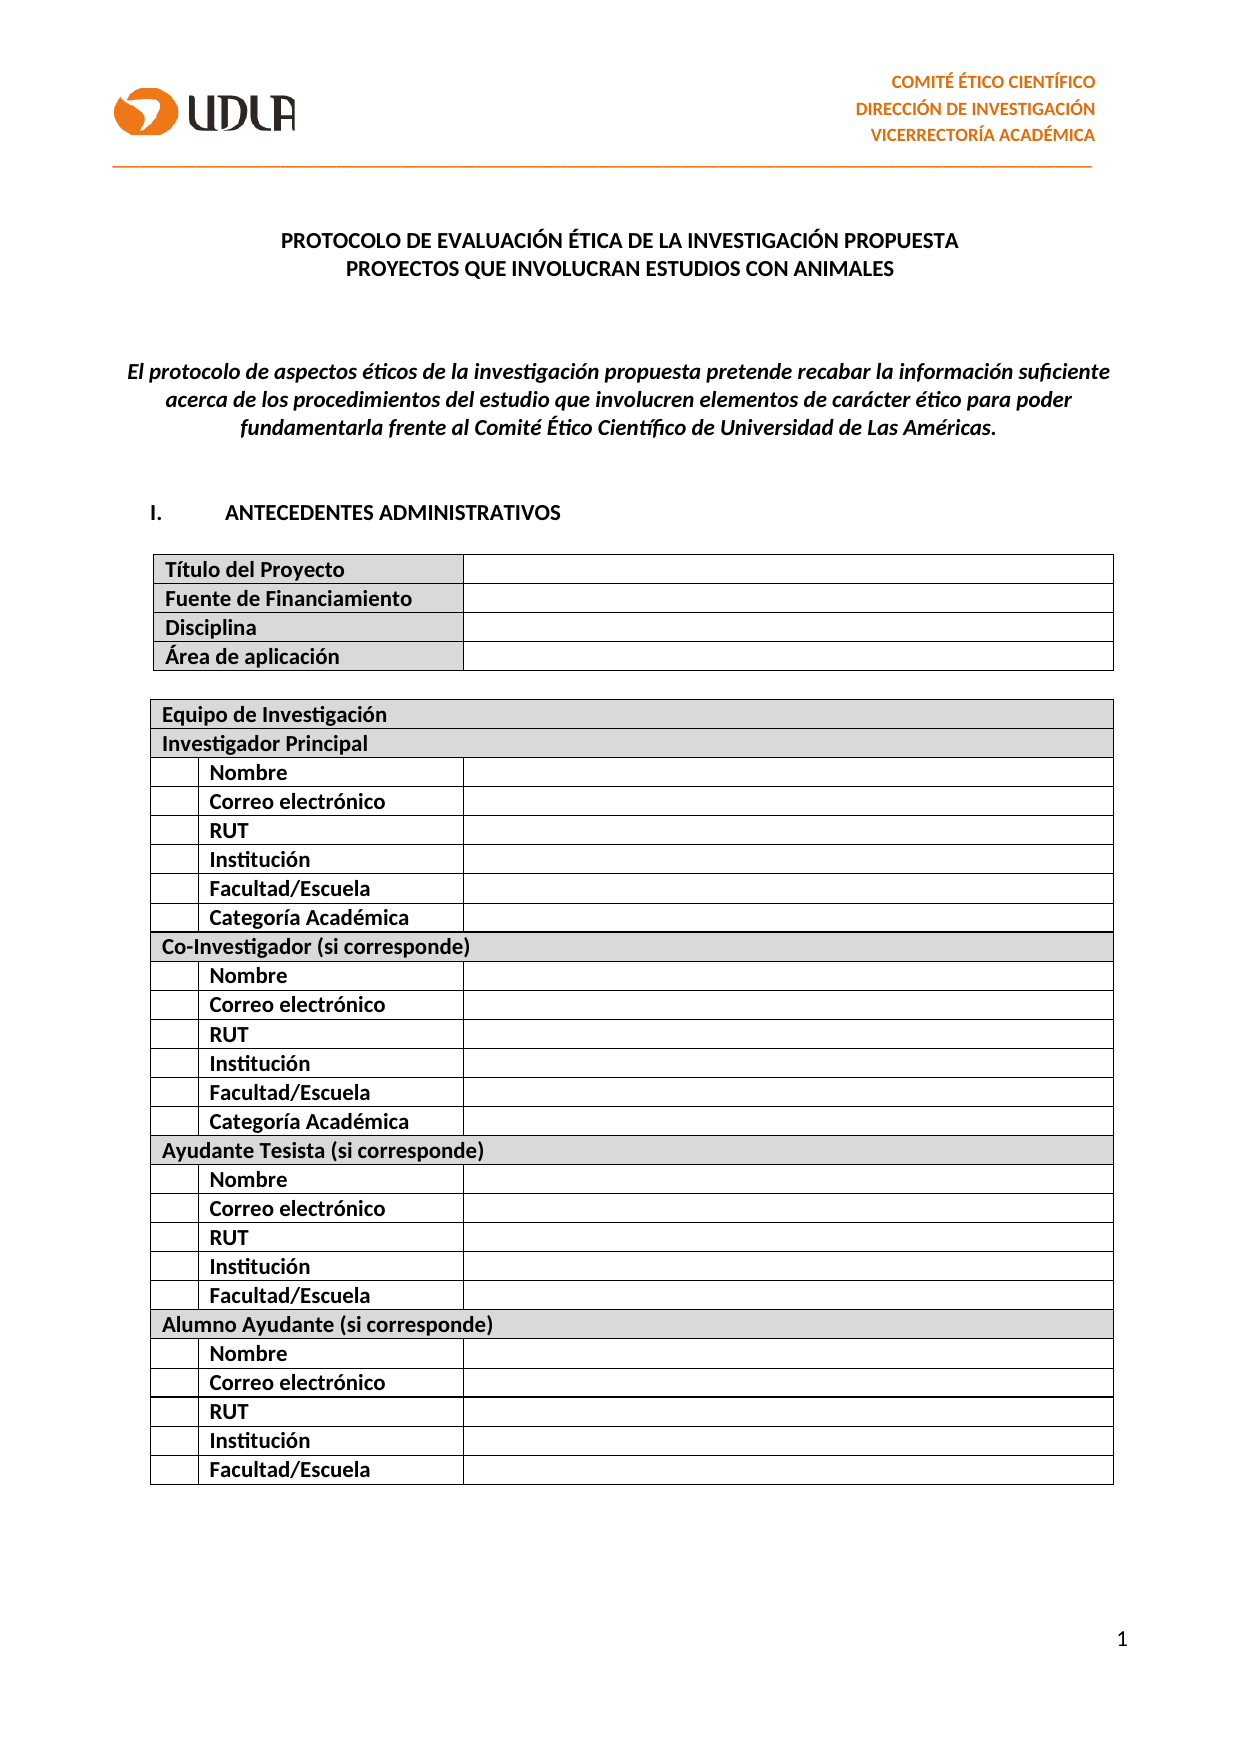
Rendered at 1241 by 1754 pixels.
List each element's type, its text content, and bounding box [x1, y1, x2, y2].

table_cell [151, 991, 198, 1019]
table_cell Correo electrónico [199, 991, 463, 1019]
table_cell [151, 1339, 198, 1367]
table_cell [151, 845, 198, 873]
table_cell Nombre [199, 1339, 463, 1367]
table_cell [464, 962, 1113, 989]
table_cell RUT [199, 1398, 463, 1426]
table_cell RUT [199, 816, 463, 844]
table_cell [151, 1369, 198, 1396]
table_cell [151, 1223, 198, 1251]
table_cell [151, 787, 198, 815]
table_cell [151, 1107, 198, 1135]
text El protocolo de aspectos éticos de la investigación propuesta pretende recabar la información suficiente acerca de los procedimientos del estudio que involucren elementos de carácter ético para poder fundamentarla frente al Comité Ético Científico de Universidad de Las Américas. [112, 357, 1128, 442]
table_cell [464, 1369, 1113, 1396]
list ANTECEDENTES ADMINISTRATIVOS [150, 498, 1128, 526]
table_cell [464, 1107, 1113, 1135]
table_cell [464, 904, 1113, 931]
table_cell Institución [199, 1427, 463, 1454]
table_cell [464, 816, 1113, 844]
table_cell Área de aplicación [154, 642, 463, 670]
table_cell Categoría Académica [199, 904, 463, 931]
table_cell [464, 1281, 1113, 1309]
table_cell [464, 758, 1113, 786]
table_cell [151, 1456, 198, 1484]
table_cell [151, 816, 198, 844]
table_cell [151, 904, 198, 931]
table_cell [464, 1020, 1113, 1048]
table_cell Correo electrónico [199, 1369, 463, 1396]
table_header [464, 555, 1113, 583]
text PROTOCOLO DE EVALUACIÓN ÉTICA DE LA INVESTIGACIÓN PROPUESTA [112, 227, 1128, 254]
table_cell Institución [199, 1252, 463, 1280]
table_cell [464, 1427, 1113, 1454]
table_cell [151, 1398, 198, 1426]
table_cell [464, 1223, 1113, 1251]
table_header Equipo de Investigación [151, 700, 1113, 728]
table_cell [464, 613, 1113, 641]
table_cell [151, 758, 198, 786]
table_cell [464, 1049, 1113, 1077]
table_cell Correo electrónico [199, 787, 463, 815]
table_cell [151, 874, 198, 902]
table_cell [464, 1339, 1113, 1367]
table_cell Categoría Académica [199, 1107, 463, 1135]
table_cell Facultad/Escuela [199, 1078, 463, 1106]
table_cell [464, 1194, 1113, 1222]
table_cell [151, 1252, 198, 1280]
table_cell [464, 584, 1113, 612]
table_cell Facultad/Escuela [199, 1281, 463, 1309]
text PROYECTOS QUE INVOLUCRAN ESTUDIOS CON ANIMALES [112, 254, 1128, 283]
table_cell [151, 962, 198, 989]
table_cell Institución [199, 1049, 463, 1077]
table_cell Correo electrónico [199, 1194, 463, 1222]
table_cell [464, 845, 1113, 873]
table_cell [464, 1165, 1113, 1193]
table_cell [151, 1194, 198, 1222]
table_cell [151, 1020, 198, 1048]
table_cell Co-Investigador (si corresponde) [151, 933, 1113, 961]
picture [113, 88, 295, 135]
table_cell Investigador Principal [151, 729, 1113, 757]
table_cell Facultad/Escuela [199, 1456, 463, 1484]
table_cell [464, 1456, 1113, 1484]
table_cell Facultad/Escuela [199, 874, 463, 902]
table_header Título del Proyecto [154, 555, 463, 583]
table_cell RUT [199, 1020, 463, 1048]
table_cell Nombre [199, 962, 463, 989]
table_cell [464, 1078, 1113, 1106]
table_cell [151, 1281, 198, 1309]
table_cell [464, 991, 1113, 1019]
table_cell [151, 1165, 198, 1193]
table_cell [464, 1252, 1113, 1280]
table_cell [464, 642, 1113, 670]
table_cell [464, 787, 1113, 815]
table_cell [464, 1398, 1113, 1426]
table_cell [151, 1049, 198, 1077]
table_cell Nombre [199, 758, 463, 786]
table_cell [151, 1078, 198, 1106]
table_cell Ayudante Tesista (si corresponde) [151, 1136, 1113, 1164]
table_cell Disciplina [154, 613, 463, 641]
table_cell [464, 874, 1113, 902]
table_cell Nombre [199, 1165, 463, 1193]
table_cell Fuente de Financiamiento [154, 584, 463, 612]
table_cell RUT [199, 1223, 463, 1251]
table_cell Institución [199, 845, 463, 873]
table_cell Alumno Ayudante (si corresponde) [151, 1310, 1113, 1338]
table_cell [151, 1427, 198, 1454]
